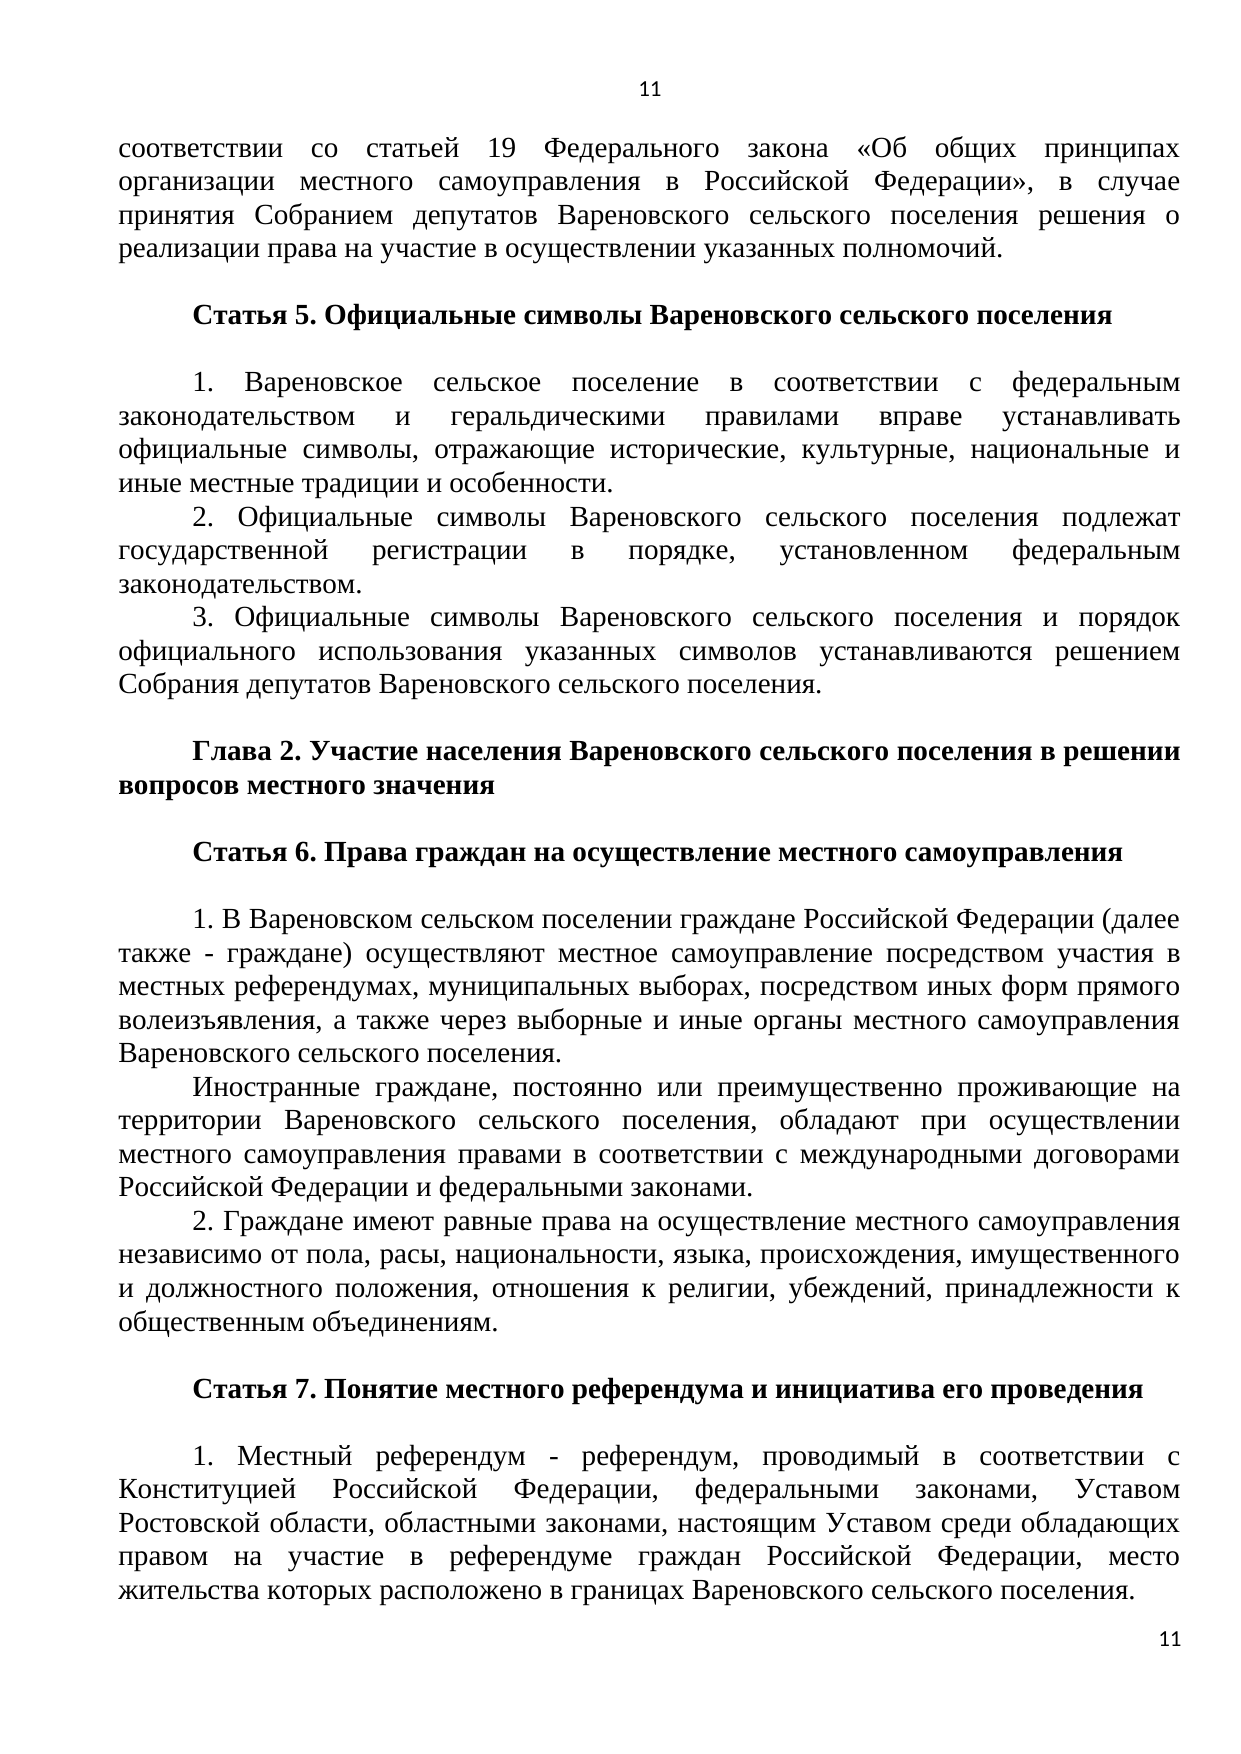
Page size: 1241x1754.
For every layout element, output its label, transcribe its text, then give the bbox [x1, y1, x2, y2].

text 1. Местный референдум - референдум, проводимый в соответствии с Конституцией Российской Федерации, федеральными законами, Уставом Ростовской области, областными законами, настоящим Уставом среди обладающих правом на участие в референдуме граждан Российской Федерации, место жительства которых расположено в границах Вареновского сельского поселения. [118, 1438, 1181, 1606]
text 1. В Вареновском сельском поселении граждане Российской Федерации (далее также - граждане) осуществляют местное самоуправление посредством участия в местных референдумах, муниципальных выборах, посредством иных форм прямого волеизъявления, а также через выборные и иные органы местного самоуправления Вареновского сельского поселения. [118, 901, 1181, 1069]
text Статья 7. Понятие местного референдума и инициатива его проведения [118, 1371, 1181, 1404]
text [118, 130, 1181, 264]
text Статья 5. Официальные символы Вареновского сельского поселения [118, 297, 1181, 331]
text 1. Вареновское сельское поселение в соответствии с федеральным законодательством и геральдическими правилами вправе устанавливать официальные символы, отражающие исторические, культурные, национальные и иные местные традиции и особенности. [118, 364, 1181, 499]
text Глава 2. Участие населения Вареновского сельского поселения в решении вопросов местного значения [118, 733, 1181, 801]
text 2. Граждане имеют равные права на осуществление местного самоуправления независимо от пола, расы, национальности, языка, происхождения, имущественного и должностного положения, отношения к религии, убеждений, принадлежности к общественным объединениям. [118, 1203, 1181, 1337]
text Иностранные граждане, постоянно или преимущественно проживающие на территории Вареновского сельского поселения, обладают при осуществлении местного самоуправления правами в соответствии с международными договорами Российской Федерации и федеральными законами. [118, 1069, 1181, 1203]
text 2. Официальные символы Вареновского сельского поселения подлежат государственной регистрации в порядке, установленном федеральным законодательством. [118, 499, 1181, 599]
text Статья 6. Права граждан на осуществление местного самоуправления [118, 834, 1181, 868]
text 3. Официальные символы Вареновского сельского поселения и порядок официального использования указанных символов устанавливаются решением Собрания депутатов Вареновского сельского поселения. [118, 599, 1181, 700]
